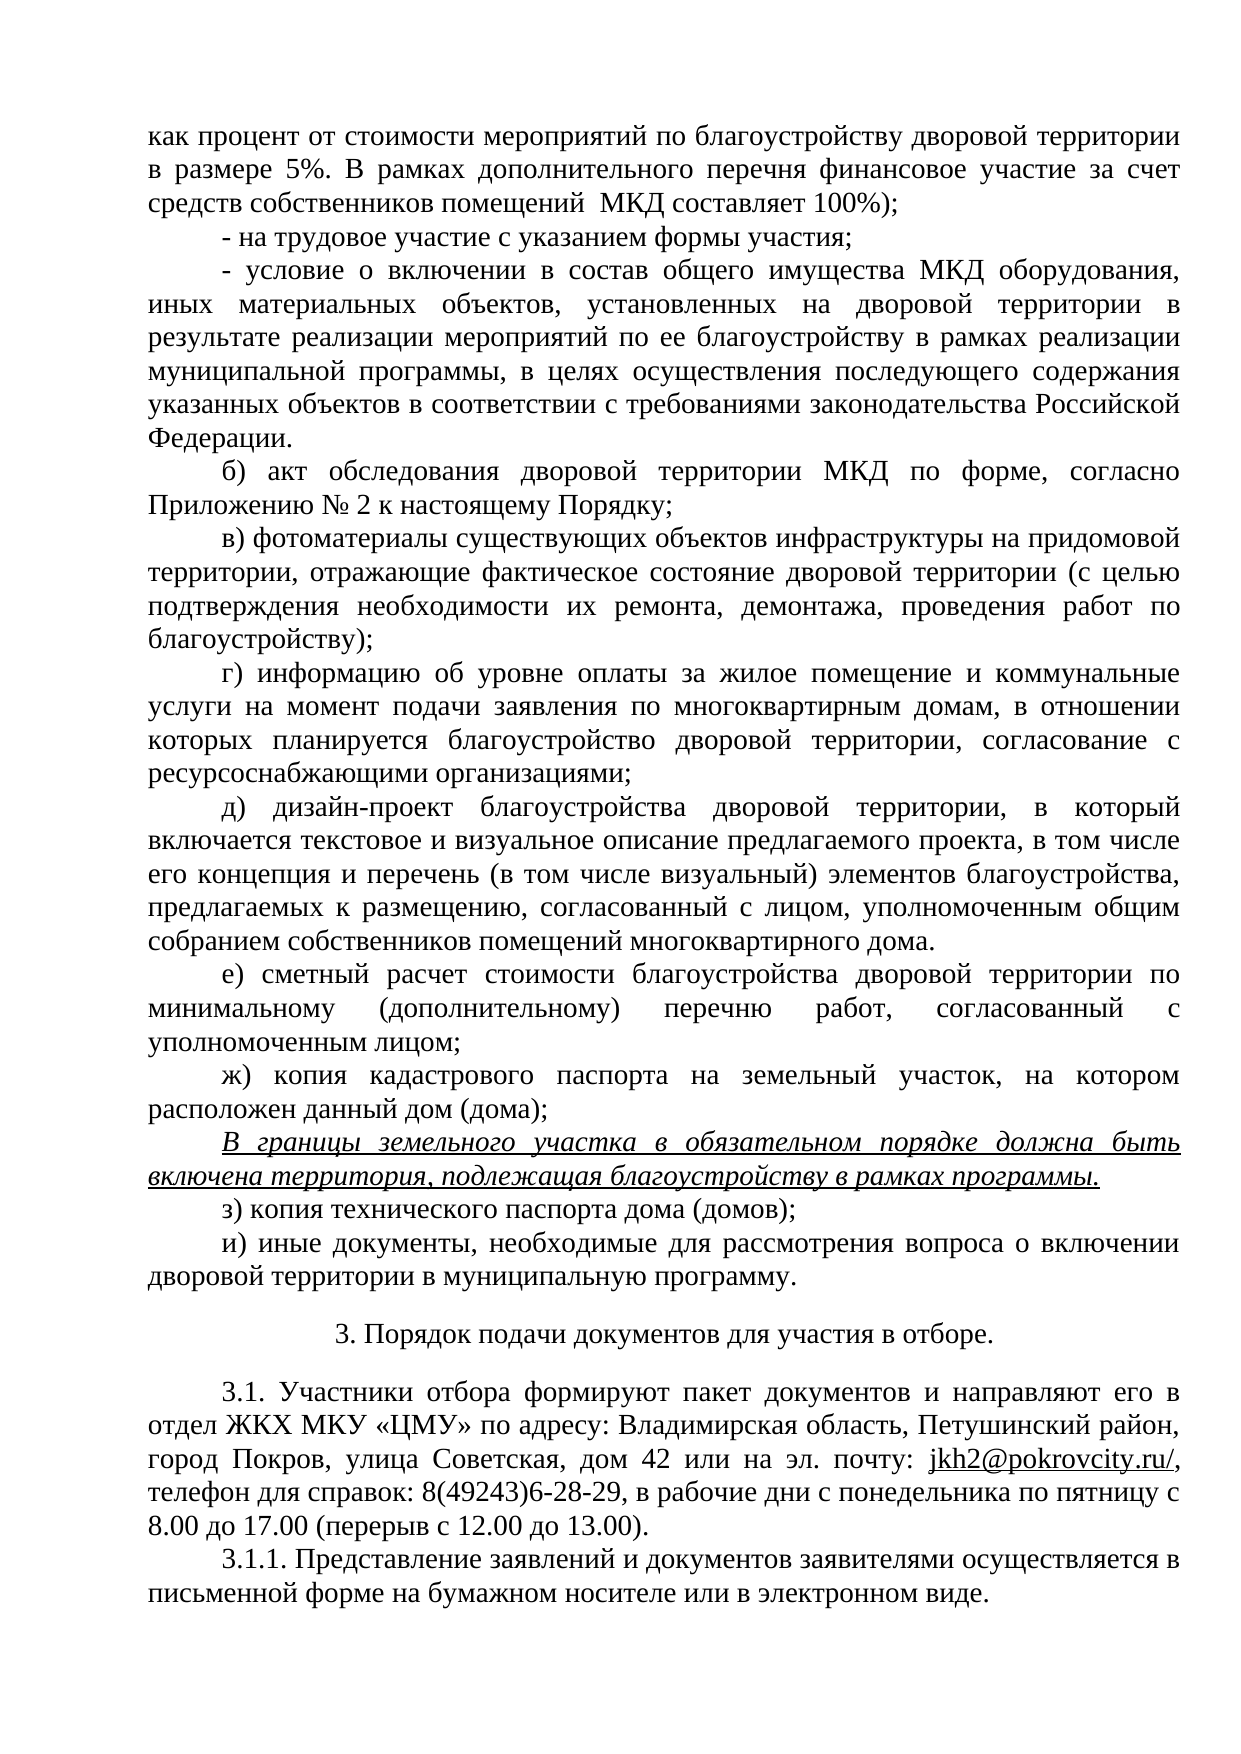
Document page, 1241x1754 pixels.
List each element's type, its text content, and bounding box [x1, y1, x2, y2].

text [148, 118, 1181, 219]
text з) копия технического паспорта дома (домов); [148, 1191, 1181, 1225]
text 3. Порядок подачи документов для участия в отборе. [148, 1316, 1181, 1350]
text г) информацию об уровне оплаты за жилое помещение и коммунальные услуги на момент подачи заявления по многоквартирным домам, в отношении которых планируется благоустройство дворовой территории, согласование с ресурсоснабжающими организациями; [148, 655, 1181, 789]
text ж) копия кадастрового паспорта на земельный участок, на котором расположен данный дом (дома); [148, 1057, 1181, 1124]
text и) иные документы, необходимые для рассмотрения вопроса о включении дворовой территории в муниципальную программу. [148, 1225, 1181, 1292]
text - на трудовое участие с указанием формы участия; [148, 219, 1181, 252]
text - условие о включении в состав общего имущества МКД оборудования, иных материальных объектов, установленных на дворовой территории в результате реализации мероприятий по ее благоустройству в рамках реализации муниципальной программы, в целях осуществления последующего содержания указанных объектов в соответствии с требованиями законодательства Российской Федерации. [148, 252, 1181, 453]
text В границы земельного участка в обязательном порядке должна быть включена территория, подлежащая благоустройству в рамках программы. [148, 1124, 1181, 1191]
text д) дизайн-проект благоустройства дворовой территории, в который включается текстовое и визуальное описание предлагаемого проекта, в том числе его концепция и перечень (в том числе визуальный) элементов благоустройства, предлагаемых к размещению, согласованный с лицом, уполномоченным общим собранием собственников помещений многоквартирного дома. [148, 789, 1181, 957]
text е) сметный расчет стоимости благоустройства дворовой территории по минимальному (дополнительному) перечню работ, согласованный с уполномоченным лицом; [148, 957, 1181, 1057]
text 3.1. Участники отбора формируют пакет документов и направляют его в отдел ЖКХ МКУ «ЦМУ» по адресу: Владимирская область, Петушинский район, город Покров, улица Советская, дом 42 или на эл. почту: jkhHYPERLINK "mailto:jkh2@pokrovcity.ru/"2@HYPERLINK "mailto:jkh2@pokrovcity.ru/"pokrovcityHYPERLINK "mailto:jkh2@pokrovcity.ru/".HYPERLINK "mailto:jkh2@pokrovcity.ru/"ruHYPERLINK "mailto:jkh2@pokrovcity.ru/"/, телефон для справок: 8(49243)6-28-29, в рабочие дни с понедельника по пятницу с 8.00 до 17.00 (перерыв с 12.00 до 13.00). [148, 1374, 1181, 1541]
text б) акт обследования дворовой территории МКД по форме, согласно Приложению № 2 к настоящему Порядку; [148, 453, 1181, 521]
text 3.1.1. Представление заявлений и документов заявителями осуществляется в письменной форме на бумажном носителе или в электронном виде. [148, 1541, 1181, 1608]
text в) фотоматериалы существующих объектов инфраструктуры на придомовой территории, отражающие фактическое состояние дворовой территории (с целью подтверждения необходимости их ремонта, демонтажа, проведения работ по благоустройству); [148, 521, 1181, 655]
